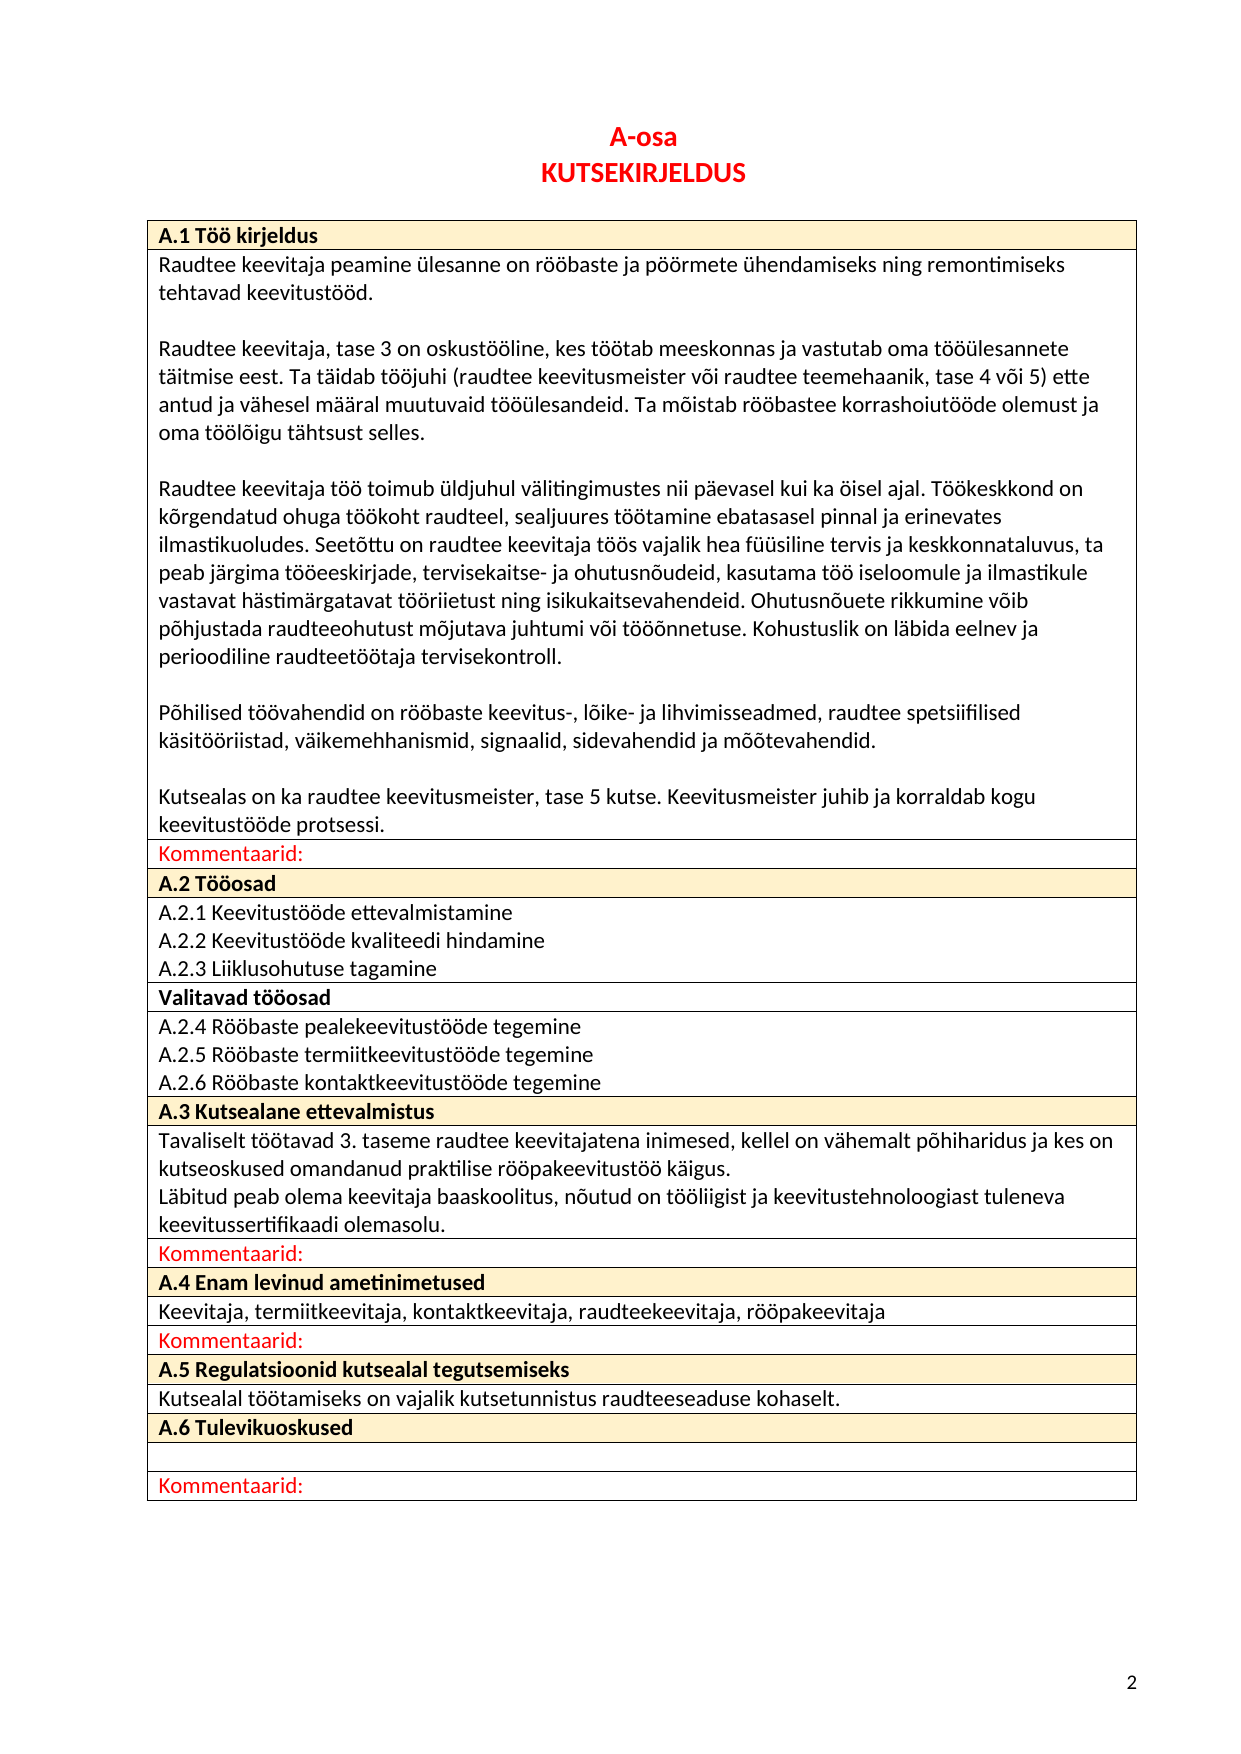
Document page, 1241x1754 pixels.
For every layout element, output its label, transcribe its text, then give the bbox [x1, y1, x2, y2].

table_cell [148, 1443, 1136, 1471]
table_header A.1 Töö kirjeldus [148, 221, 1136, 249]
table_cell Kommentaarid: [148, 1239, 1136, 1267]
table_cell A.2 Tööosad [148, 869, 1136, 897]
table_cell Kutsealal töötamiseks on vajalik kutsetunnistus raudteeseaduse kohaselt. [148, 1385, 1136, 1412]
table_cell Kommentaarid: [148, 1326, 1136, 1354]
table_cell Kommentaarid: [148, 840, 1136, 868]
table_cell Valitavad tööosad [148, 983, 1136, 1011]
table_cell A.2.4 Rööbaste pealekeevitustööde tegemine A.2.5 Rööbaste termiitkeevitustööde tegemine A.2.6 Rööbaste kontaktkeevitustööde tegemine [148, 1012, 1136, 1096]
table_cell Keevitaja, termiitkeevitaja, kontaktkeevitaja, raudteekeevitaja, rööpakeevitaja [148, 1297, 1136, 1325]
text KUTSEKIRJELDUS [150, 154, 1137, 189]
table_cell A.2.1 Keevitustööde ettevalmistamine A.2.2 Keevitustööde kvaliteedi hindamine A.2.3 Liiklusohutuse tagamine [148, 898, 1136, 982]
table_cell Raudtee keevitaja peamine ülesanne on rööbaste ja pöörmete ühendamiseks ning remontimiseks tehtavad keevitustööd. Raudtee keevitaja, tase 3 on oskustööline, kes töötab meeskonnas ja vastutab oma tööülesannete täitmise eest. Ta täidab tööjuhi (raudtee keevitusmeister või raudtee teemehaanik, tase 4 või 5) ette antud ja vähesel määral muutuvaid tööülesandeid. Ta mõistab rööbastee korrashoiutööde olemust ja oma töölõigu tähtsust selles. Raudtee keevitaja töö toimub üldjuhul välitingimustes nii päevasel kui ka öisel ajal. Töökeskkond on kõrgendatud ohuga töökoht raudteel, sealjuures töötamine ebatasasel pinnal ja erinevates ilmastikuoludes. Seetõttu on raudtee keevitaja töös vajalik hea füüsiline tervis ja keskkonnataluvus, ta peab järgima tööeeskirjade, tervisekaitse- ja ohutusnõudeid, kasutama töö iseloomule ja ilmastikule vastavat hästimärgatavat tööriietust ning isikukaitsevahendeid. Ohutusnõuete rikkumine võib põhjustada raudteeohutust mõjutava juhtumi või tööõnnetuse. Kohustuslik on läbida eelnev ja perioodiline raudteetöötaja tervisekontroll. Põhilised töövahendid on rööbaste keevitus-, lõike- ja lihvimisseadmed, raudtee spetsiifilised käsitööriistad, väikemehhanismid, signaalid, sidevahendid ja mõõtevahendid. Kutsealas on ka raudtee keevitusmeister, tase 5 kutse. Keevitusmeister juhib ja korraldab kogu keevitustööde protsessi. [148, 250, 1136, 838]
table_cell A.3 Kutsealane ettevalmistus [148, 1097, 1136, 1125]
table_cell A.5 Regulatsioonid kutsealal tegutsemiseks [148, 1355, 1136, 1383]
table_cell A.6 Tulevikuoskused [148, 1414, 1136, 1442]
table_cell A.4 Enam levinud ametinimetused [148, 1268, 1136, 1296]
table_cell Kommentaarid: [148, 1472, 1136, 1500]
text A-osa [150, 118, 1137, 154]
table_cell Tavaliselt töötavad 3. taseme raudtee keevitajatena inimesed, kellel on vähemalt põhiharidus ja kes on kutseoskused omandanud praktilise rööpakeevitustöö käigus. Läbitud peab olema keevitaja baaskoolitus, nõutud on tööliigist ja keevitustehnoloogiast tuleneva keevitussertifikaadi olemasolu. [148, 1126, 1136, 1238]
